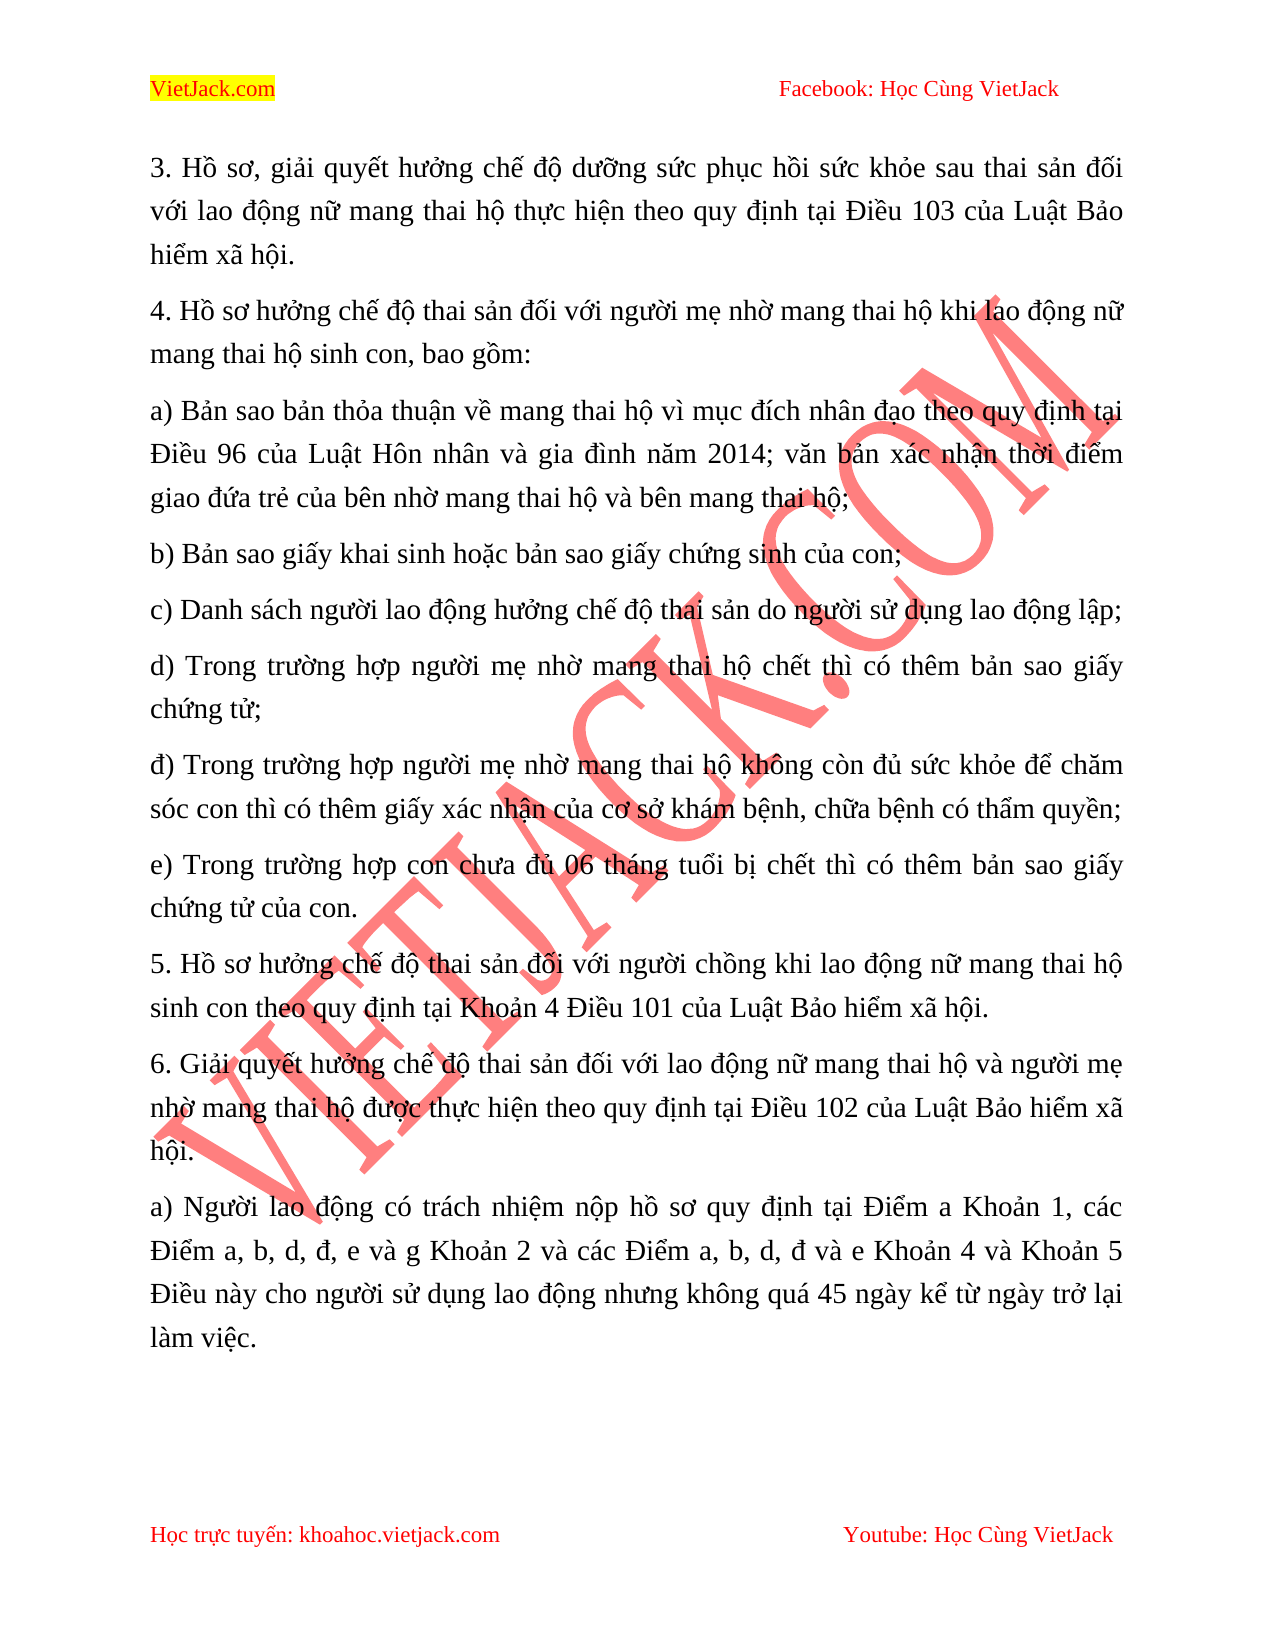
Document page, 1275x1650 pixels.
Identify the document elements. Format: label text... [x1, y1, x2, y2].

text c) Danh sách người lao động hưởng chế độ thai sản do người sử dụng lao động lập; [150, 592, 1125, 625]
text 4. Hồ sơ hưởng chế độ thai sản đối với người mẹ nhờ mang thai hộ khi lao động nữ mang thai hộ sinh con, bao gồm: [150, 293, 1125, 370]
text đ) Trong trường hợp người mẹ nhờ mang thai hộ không còn đủ sức khỏe để chăm sóc con thì có thêm giấy xác nhận của cơ sở khám bệnh, chữa bệnh có thẩm quyền; [150, 747, 1125, 824]
text a) Người lao động có trách nhiệm nộp hồ sơ quy định tại Điểm a Khoản 1, các Điểm a, b, d, đ, e và g Khoản 2 và các Điểm a, b, d, đ và e Khoản 4 và Khoản 5 Điều này cho người sử dụng lao động nhưng không quá 45 ngày kể từ ngày trở lại làm việc. [150, 1189, 1125, 1353]
text 5. Hồ sơ hưởng chế độ thai sản đối với người chồng khi lao động nữ mang thai hộ sinh con theo quy định tại Khoản 4 Điều 101 của Luật Bảo hiểm xã hội. [150, 947, 1125, 1024]
text d) Trong trường hợp người mẹ nhờ mang thai hộ chết thì có thêm bản sao giấy chứng tử; [150, 648, 1125, 725]
text 6. Giải quyết hưởng chế độ thai sản đối với lao động nữ mang thai hộ và người mẹ nhờ mang thai hộ được thực hiện theo quy định tại Điều 102 của Luật Bảo hiểm xã hội. [150, 1046, 1125, 1167]
text b) Bản sao giấy khai sinh hoặc bản sao giấy chứng sinh của con; [150, 536, 1125, 569]
text a) Bản sao bản thỏa thuận về mang thai hộ vì mục đích nhân đạo theo quy định tại Điều 96 của Luật Hôn nhân và gia đình năm 2014; văn bản xác nhận thời điểm giao đứa trẻ của bên nhờ mang thai hộ và bên mang thai hộ; [150, 393, 1125, 513]
text 3. Hồ sơ, giải quyết hưởng chế độ dưỡng sức phục hồi sức khỏe sau thai sản đối với lao động nữ mang thai hộ thực hiện theo quy định tại Điều 103 của Luật Bảo hiểm xã hội. [150, 150, 1125, 271]
text e) Trong trường hợp con chưa đủ 06 tháng tuổi bị chết thì có thêm bản sao giấy chứng tử của con. [150, 847, 1125, 924]
